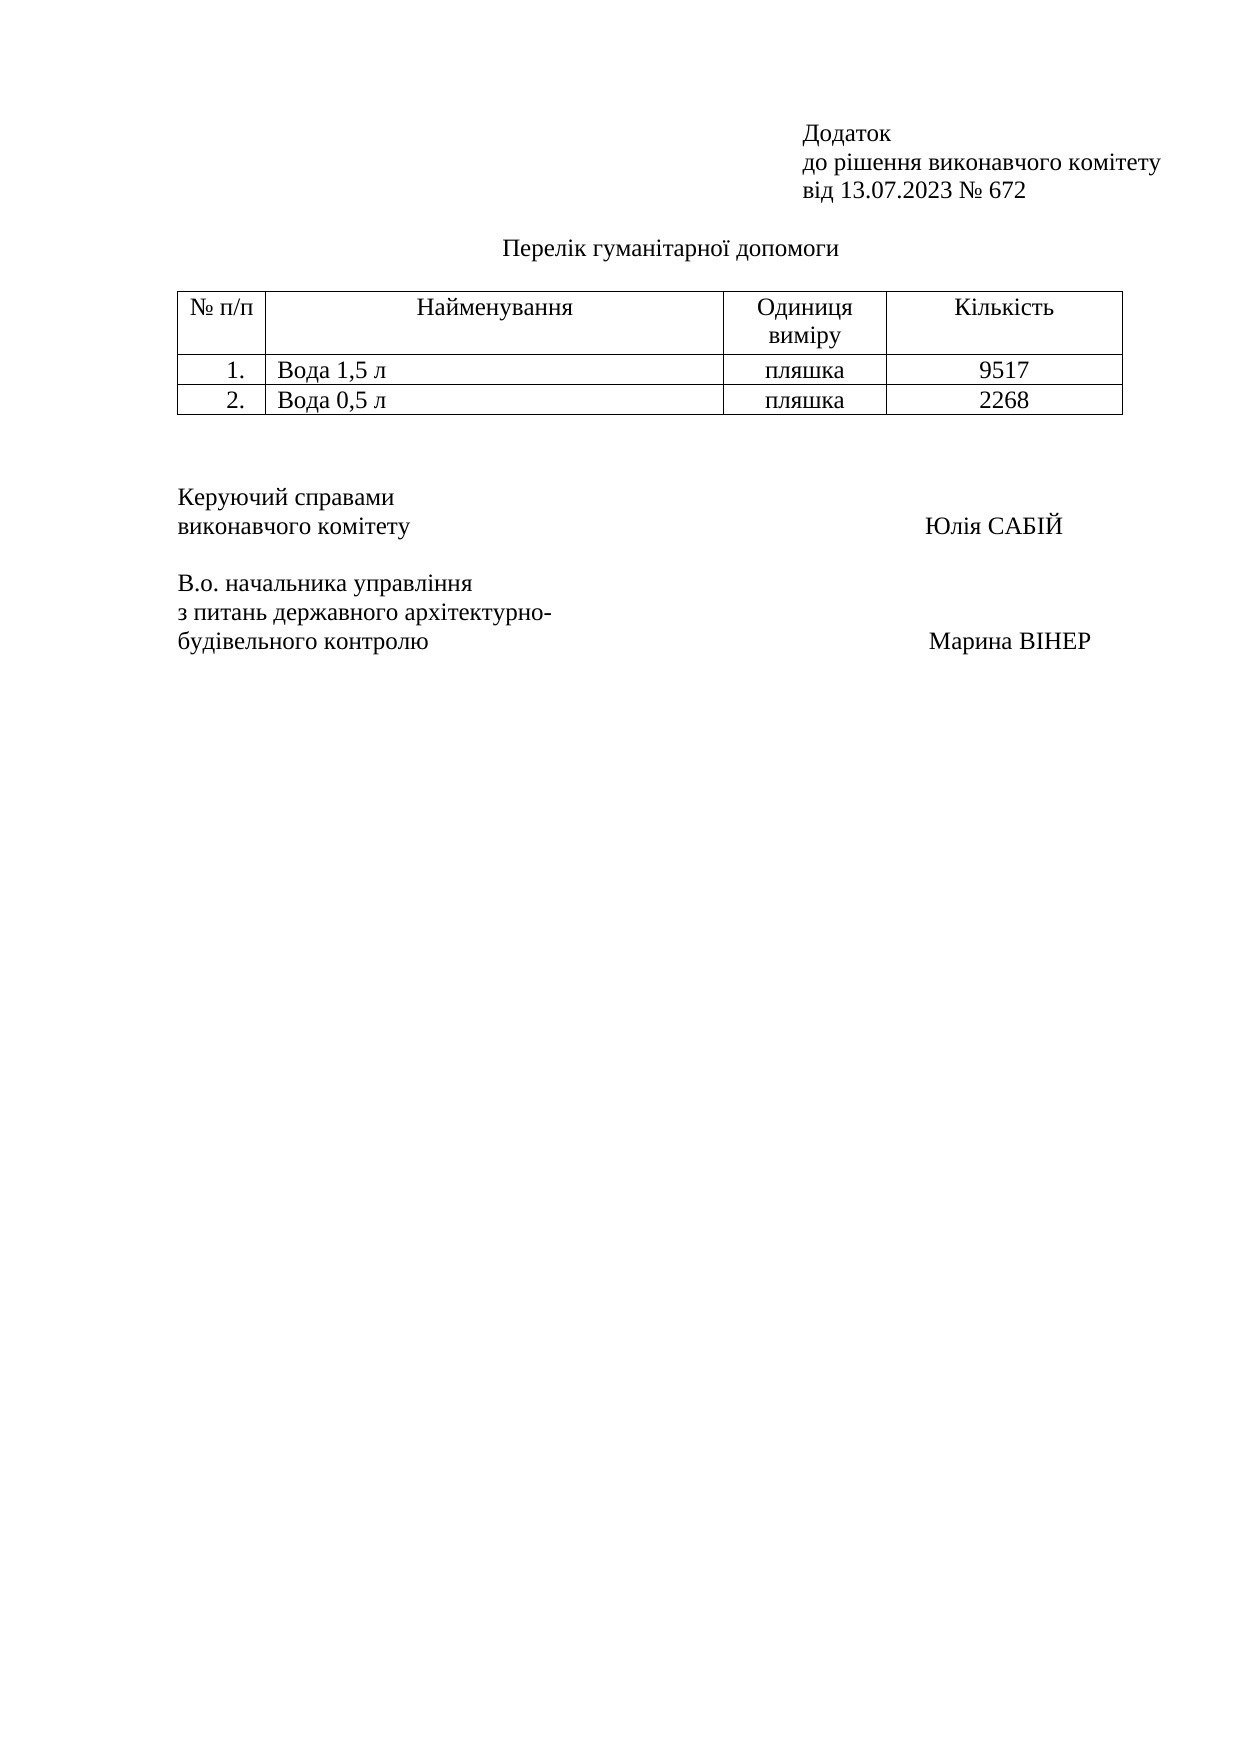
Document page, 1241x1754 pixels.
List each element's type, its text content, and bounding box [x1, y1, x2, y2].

text Керуючий справами [177, 482, 1181, 511]
text виконавчого комітету Юлія САБІЙ [177, 511, 1181, 539]
table_cell 9517 [887, 355, 1122, 384]
table_cell Вода 0,5 л [266, 385, 723, 414]
text з питань державного архітектурно- [177, 597, 1181, 626]
table_header Найменування [266, 292, 723, 354]
table_cell 2268 [887, 385, 1122, 414]
text будівельного контролю Марина ВІНЕР [177, 626, 1181, 654]
table_cell [178, 355, 265, 384]
text Додаток [177, 118, 1181, 147]
table_cell пляшка [724, 355, 886, 384]
text до рішення виконавчого комітету [177, 147, 1181, 176]
table_cell пляшка [724, 385, 886, 414]
text В.о. начальника управління [177, 568, 1181, 597]
table_cell [178, 385, 265, 414]
table_cell Вода 1,5 л [266, 355, 723, 384]
table_header Одиниця виміру [724, 292, 886, 354]
text від 13.07.2023 № 672 [177, 176, 1181, 204]
text Перелік гуманітарної допомоги [177, 233, 1181, 262]
table_header Кількість [887, 292, 1122, 354]
table_header № п/п [178, 292, 265, 354]
